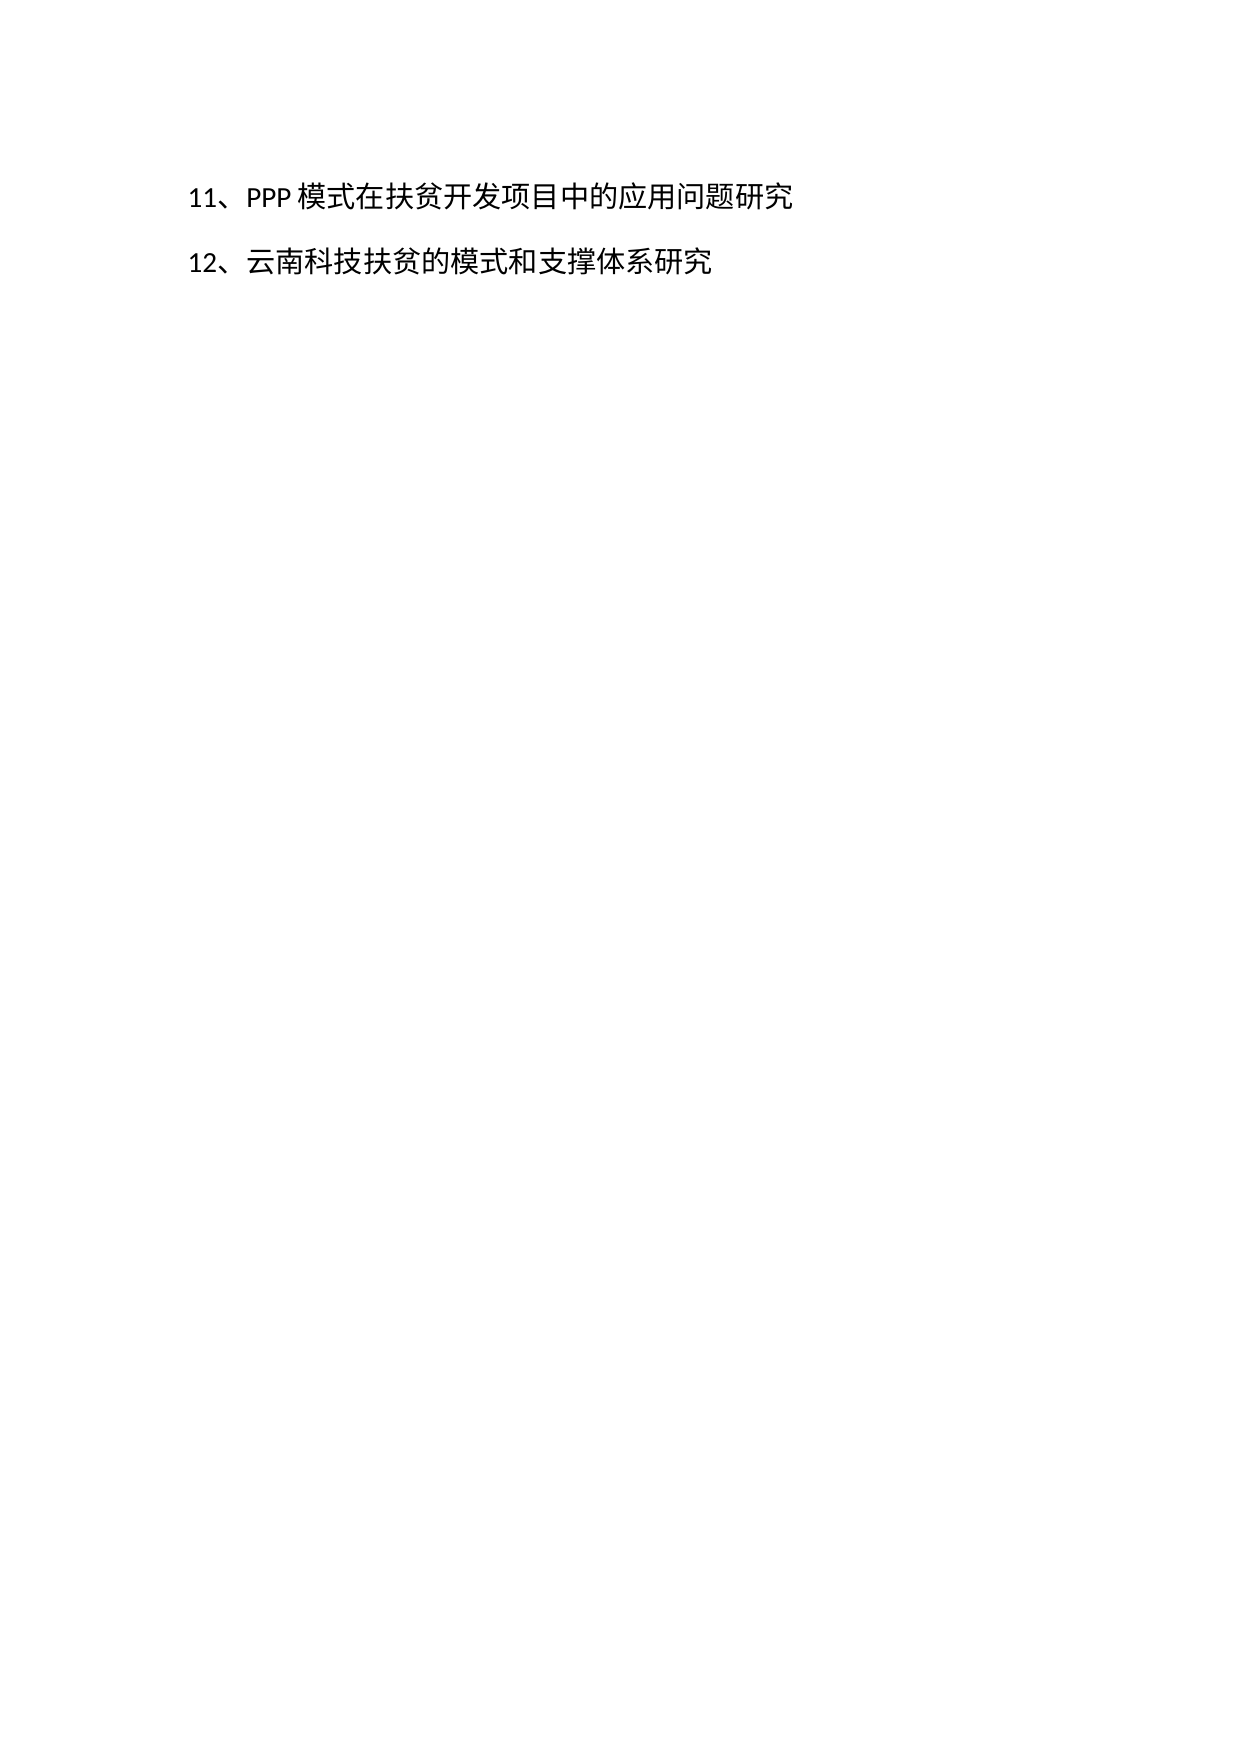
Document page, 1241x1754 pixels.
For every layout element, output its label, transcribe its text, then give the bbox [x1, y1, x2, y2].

text 12、云南科技扶贫的模式和支撑体系研究 [187, 227, 1053, 292]
text 11、PPP模式在扶贫开发项目中的应用问题研究 [187, 162, 1053, 227]
